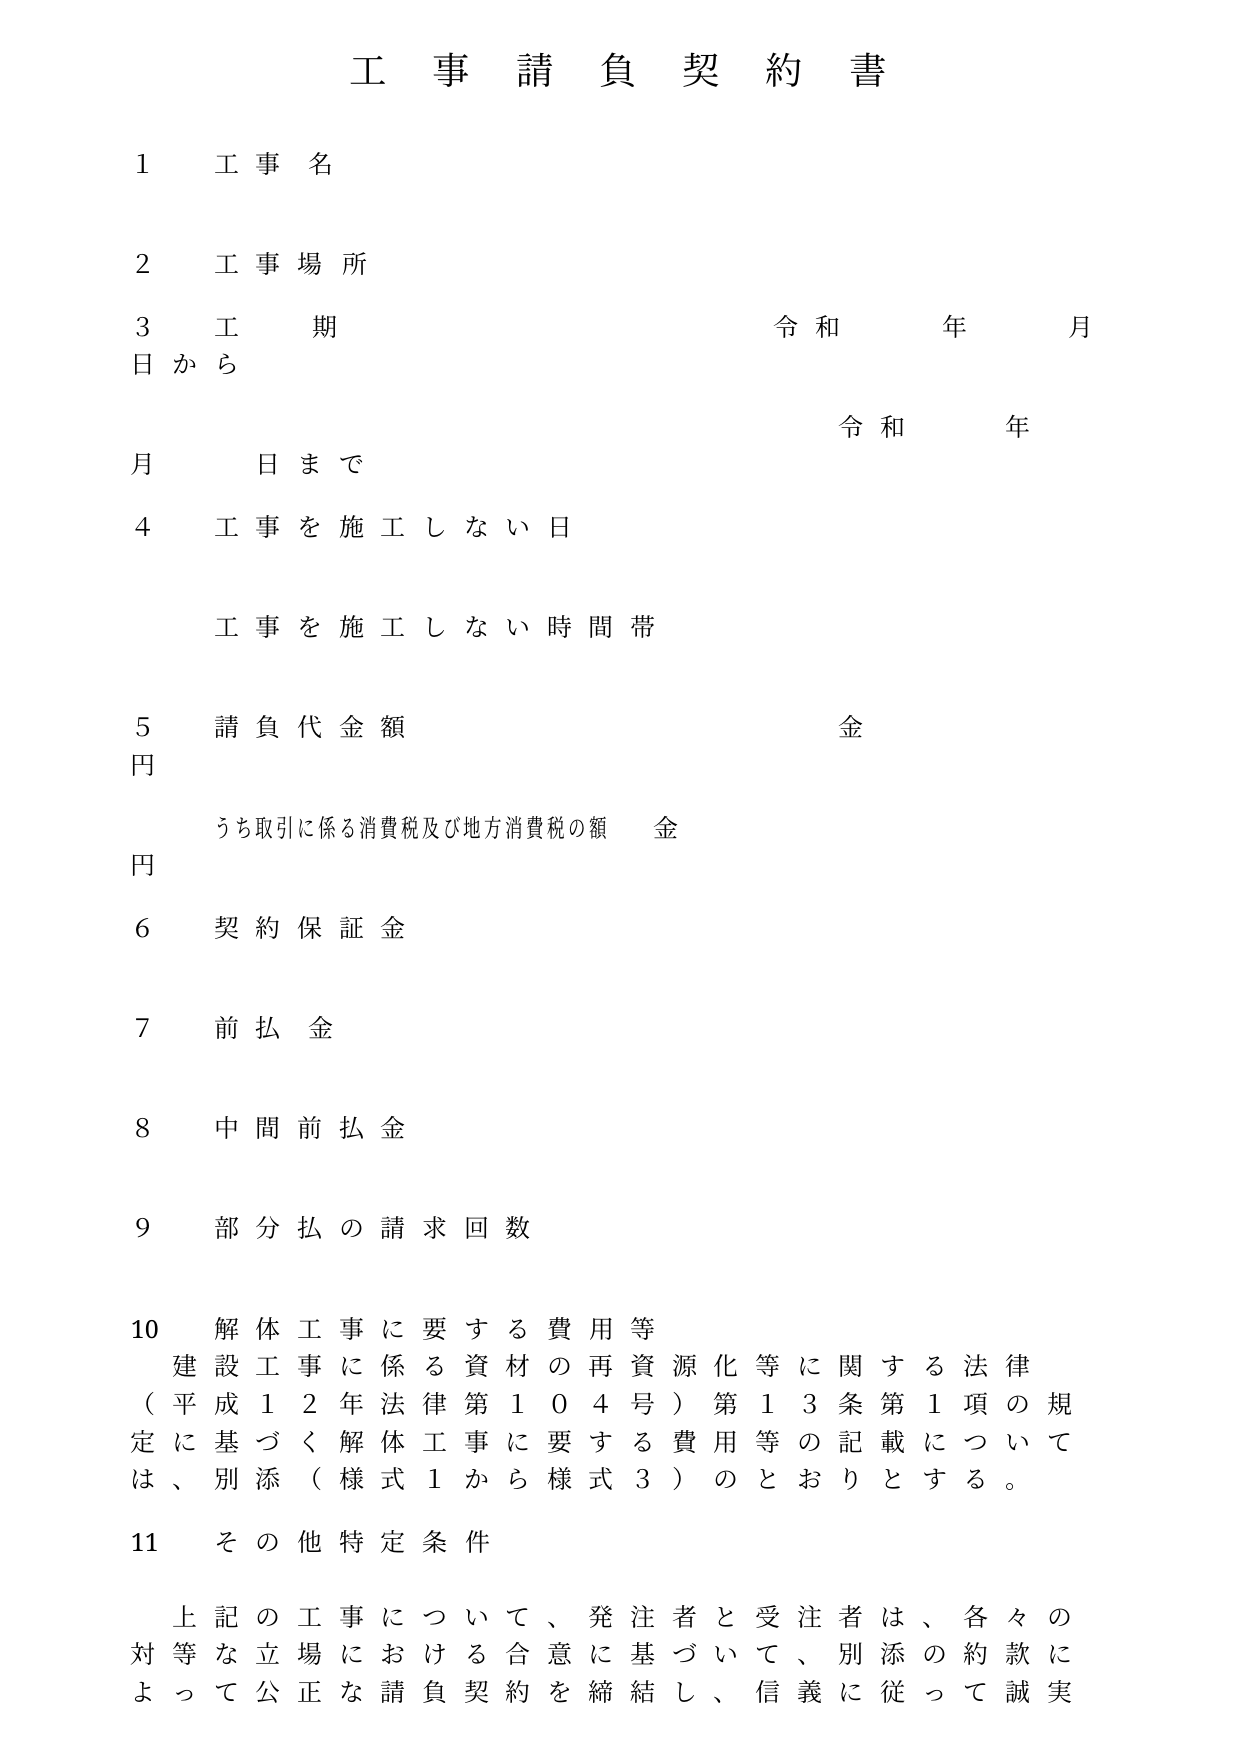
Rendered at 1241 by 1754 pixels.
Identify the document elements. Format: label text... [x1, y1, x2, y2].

text ５ 請負代金額 金 円 [131, 707, 1110, 782]
text うち取引に係る消費税及び地方消費税の額 金 円 [131, 807, 1110, 883]
text ２ 工事場所 [131, 244, 1110, 281]
text ９ 部分払の請求回数 [131, 1208, 1110, 1283]
text 工 事 請 負 契 約 書 [131, 31, 1110, 106]
text ４ 工事を施工しない日 [131, 507, 1110, 582]
text ７ 前払金 [131, 1008, 1110, 1083]
text 11 その他特定条件 [131, 1522, 1110, 1597]
text 令和 年 月 日まで [131, 407, 1110, 482]
text １ 工事名 [131, 144, 1110, 219]
text 工事を施工しない時間帯 [131, 607, 1110, 682]
text ８ 中間前払金 [131, 1108, 1110, 1183]
text ６ 契約保証金 [131, 908, 1110, 983]
text 建設工事に係る資材の再資源化等に関する法律（平成１２年法律第１０４号）第１３条第１項の規定に基づく解体工事に要する費用等の記載については、別添（様式１から様式３）のとおりとする。 [131, 1346, 1110, 1497]
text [131, 1597, 1110, 1709]
text 10 解体工事に要する費用等 [131, 1308, 1110, 1346]
text ３ 工期 令和 年 月 日から [131, 306, 1110, 382]
